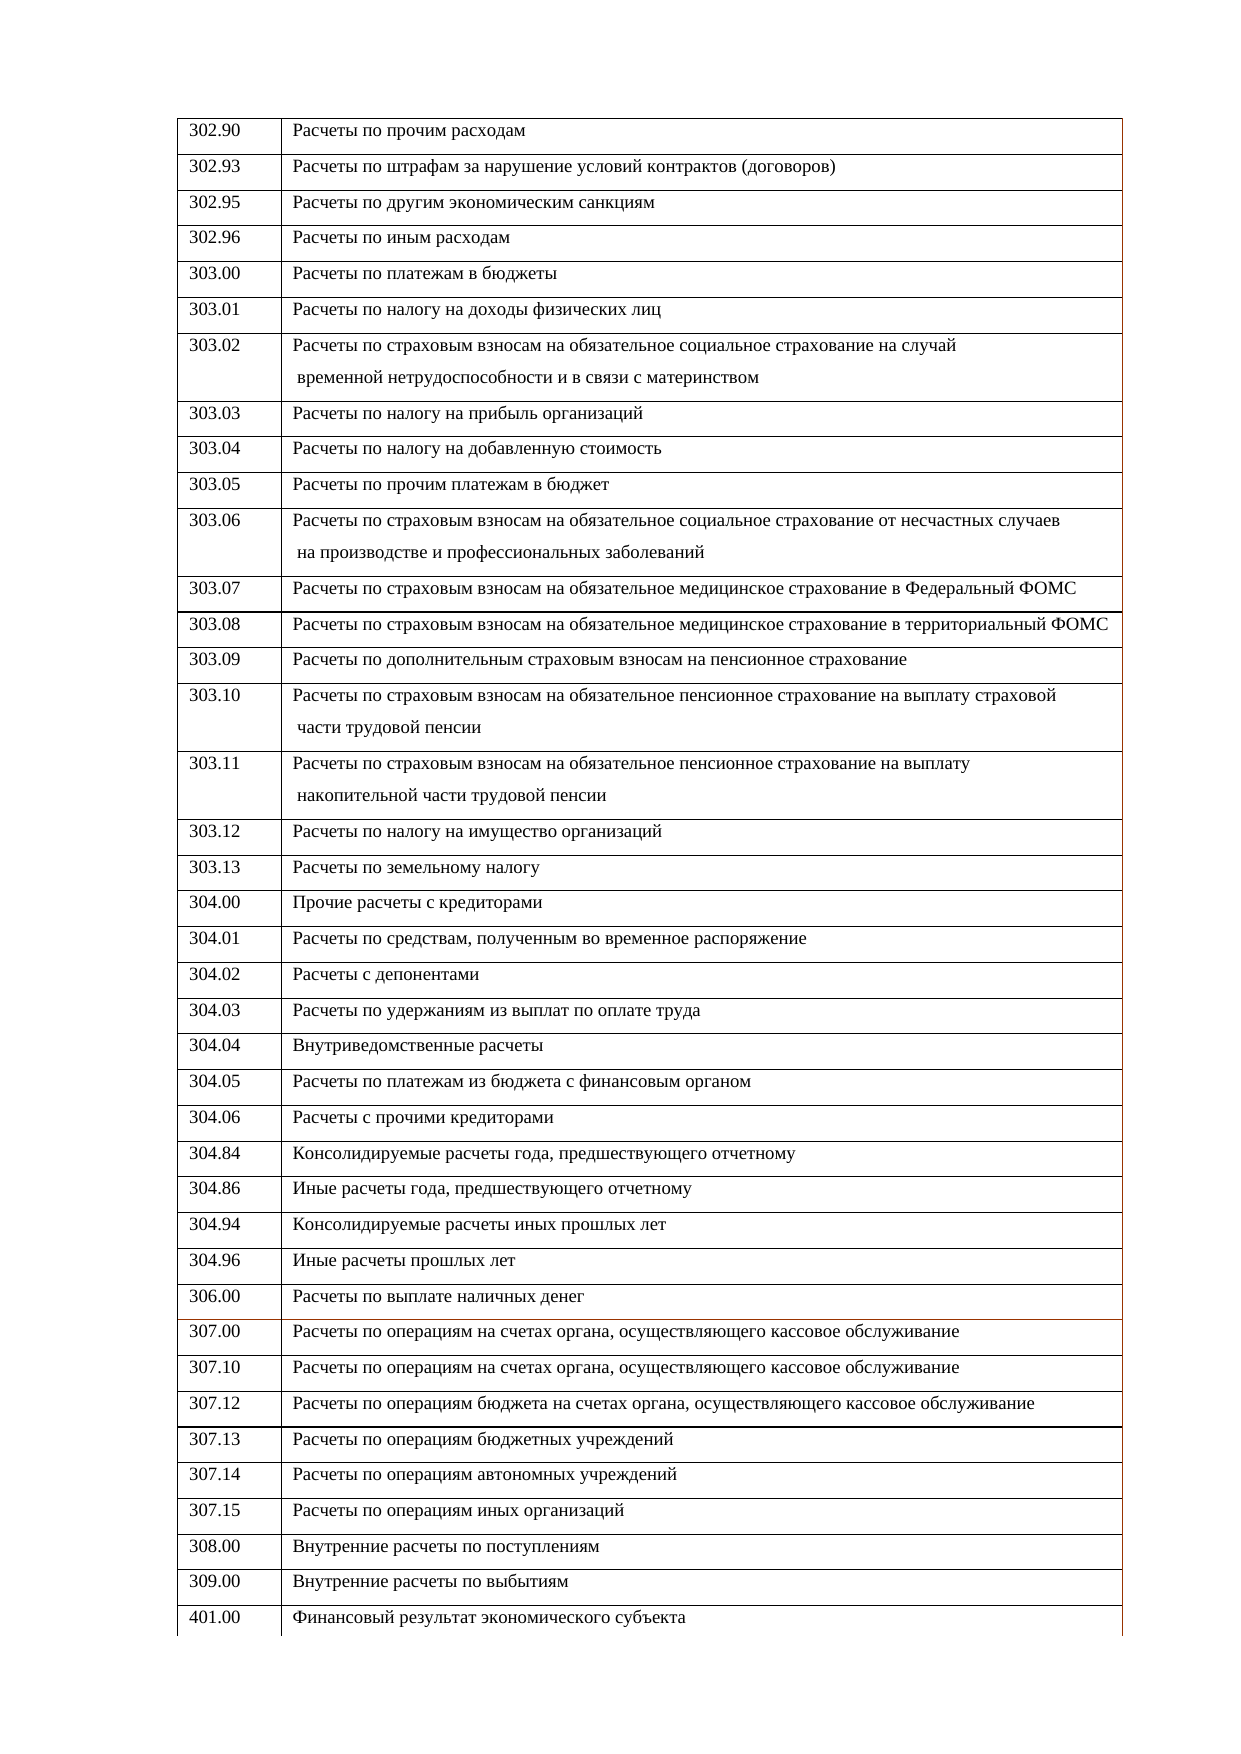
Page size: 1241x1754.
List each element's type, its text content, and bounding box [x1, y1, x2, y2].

table_cell Расчеты по операциям на счетах органа, осуществляющего кассовое обслуживание [282, 1320, 1122, 1355]
table_cell Прочие расчеты с кредиторами [282, 891, 1122, 926]
table_cell Расчеты по платежам из бюджета с финансовым органом [282, 1070, 1122, 1105]
table_cell 304.86 [178, 1177, 281, 1212]
table_cell 308.00 [178, 1535, 281, 1569]
table_cell Расчеты с депонентами [282, 963, 1122, 998]
table_cell 303.07 [178, 577, 281, 611]
table_cell 306.00 [178, 1285, 281, 1319]
table_cell Расчеты по страховым взносам на обязательное социальное страхование на случай временной нетрудоспособности и в связи с материнством [282, 334, 1122, 401]
table_cell 303.06 [178, 509, 281, 576]
table_cell Расчеты по платежам в бюджеты [282, 262, 1122, 297]
table_cell 401.00 [178, 1606, 281, 1636]
table_cell 307.10 [178, 1356, 281, 1391]
table_cell Финансовый результат экономического субъекта [282, 1606, 1122, 1636]
table_cell Расчеты по удержаниям из выплат по оплате труда [282, 999, 1122, 1033]
table_cell Расчеты по прочим платежам в бюджет [282, 473, 1122, 508]
table_cell Иные расчеты прошлых лет [282, 1249, 1122, 1283]
table_cell 303.03 [178, 402, 281, 436]
table_cell 307.15 [178, 1499, 281, 1533]
table_cell 303.10 [178, 684, 281, 751]
table_cell Расчеты по иным расходам [282, 226, 1122, 261]
table_cell 307.12 [178, 1392, 281, 1426]
table_cell 303.05 [178, 473, 281, 508]
table_cell 309.00 [178, 1570, 281, 1605]
table_cell 303.09 [178, 648, 281, 683]
table_cell Расчеты по налогу на прибыль организаций [282, 402, 1122, 436]
table_cell Расчеты по выплате наличных денег [282, 1285, 1122, 1319]
table_cell Иные расчеты года, предшествующего отчетному [282, 1177, 1122, 1212]
table_cell 304.02 [178, 963, 281, 998]
table_cell Консолидируемые расчеты года, предшествующего отчетному [282, 1142, 1122, 1176]
table_cell Расчеты по средствам, полученным во временное распоряжение [282, 927, 1122, 962]
table_cell Расчеты по штрафам за нарушение условий контрактов (договоров) [282, 155, 1122, 189]
table_cell 303.08 [178, 613, 281, 647]
table_cell 304.00 [178, 891, 281, 926]
table_cell 307.14 [178, 1463, 281, 1498]
table_cell Расчеты по операциям иных организаций [282, 1499, 1122, 1533]
table_cell 302.90 [178, 119, 281, 154]
table_cell 304.96 [178, 1249, 281, 1283]
table_cell 307.13 [178, 1428, 281, 1462]
table_cell Внутренние расчеты по выбытиям [282, 1570, 1122, 1605]
table_cell Расчеты по операциям на счетах органа, осуществляющего кассовое обслуживание [282, 1356, 1122, 1391]
table_cell 302.96 [178, 226, 281, 261]
table_cell 302.95 [178, 191, 281, 225]
table_cell 303.12 [178, 820, 281, 855]
table_cell 304.05 [178, 1070, 281, 1105]
table_cell Расчеты по страховым взносам на обязательное медицинское страхование в территориальный ФОМС [282, 613, 1122, 647]
table_cell Расчеты по земельному налогу [282, 856, 1122, 890]
table_cell Расчеты по другим экономическим санкциям [282, 191, 1122, 225]
table_cell 304.94 [178, 1213, 281, 1248]
table_cell 307.00 [178, 1320, 281, 1355]
table_cell 303.11 [178, 752, 281, 819]
table_cell Консолидируемые расчеты иных прошлых лет [282, 1213, 1122, 1248]
table_cell 303.02 [178, 334, 281, 401]
table_cell Расчеты по страховым взносам на обязательное пенсионное страхование на выплату страховой части трудовой пенсии [282, 684, 1122, 751]
table_cell Расчеты по налогу на добавленную стоимость [282, 437, 1122, 472]
table_cell 302.93 [178, 155, 281, 189]
table_cell Расчеты по налогу на доходы физических лиц [282, 298, 1122, 332]
table_cell Расчеты по налогу на имущество организаций [282, 820, 1122, 855]
table_cell Расчеты по прочим расходам [282, 119, 1122, 154]
table_cell Расчеты с прочими кредиторами [282, 1106, 1122, 1141]
table_cell 304.04 [178, 1034, 281, 1069]
table_cell 304.84 [178, 1142, 281, 1176]
table_cell 304.06 [178, 1106, 281, 1141]
table_cell 303.04 [178, 437, 281, 472]
table_cell Расчеты по дополнительным страховым взносам на пенсионное страхование [282, 648, 1122, 683]
table_cell 303.01 [178, 298, 281, 332]
table_cell 304.03 [178, 999, 281, 1033]
table_cell Расчеты по страховым взносам на обязательное медицинское страхование в Федеральный ФОМС [282, 577, 1122, 611]
table_cell 304.01 [178, 927, 281, 962]
table_cell Внутриведомственные расчеты [282, 1034, 1122, 1069]
table_cell Расчеты по операциям бюджетных учреждений [282, 1428, 1122, 1462]
table_cell Расчеты по страховым взносам на обязательное социальное страхование от несчастных случаев на производстве и профессиональных заболеваний [282, 509, 1122, 576]
table_cell 303.00 [178, 262, 281, 297]
table_cell 303.13 [178, 856, 281, 890]
table_cell Расчеты по операциям бюджета на счетах органа, осуществляющего кассовое обслуживание [282, 1392, 1122, 1426]
table_cell Внутренние расчеты по поступлениям [282, 1535, 1122, 1569]
table_cell Расчеты по операциям автономных учреждений [282, 1463, 1122, 1498]
table_cell Расчеты по страховым взносам на обязательное пенсионное страхование на выплату накопительной части трудовой пенсии [282, 752, 1122, 819]
